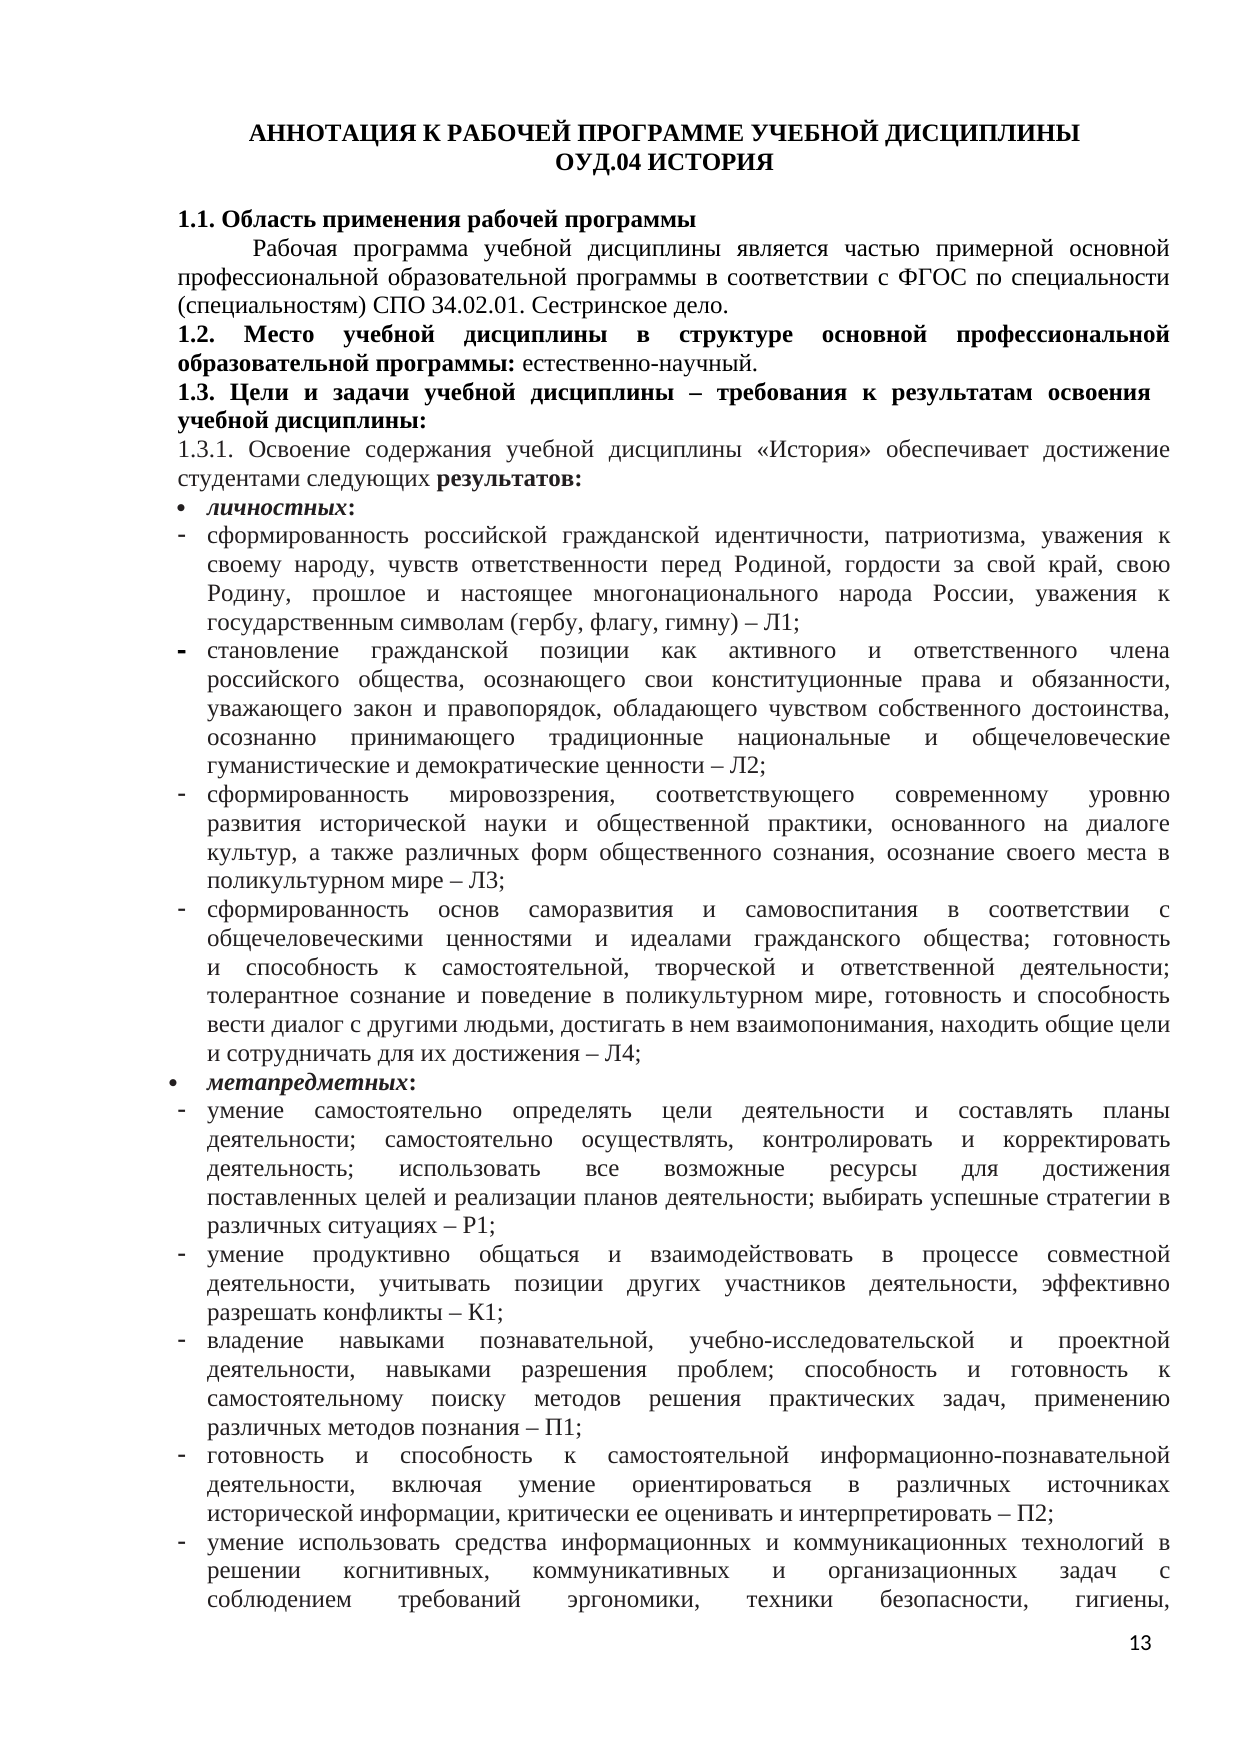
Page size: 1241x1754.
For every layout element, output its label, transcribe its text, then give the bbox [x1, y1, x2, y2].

list умение самостоятельно определять цели деятельности и составлять планы деятельности; самостоятельно осуществлять, контролировать и корректировать деятельность; использовать все возможные ресурсы для достижения поставленных целей и реализации планов деятельности; выбирать успешные стратегии в различных ситуациях – Р1; [177, 1096, 1171, 1239]
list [177, 1527, 1171, 1613]
list готовность и способность к самостоятельной информационно-познавательной деятельности, включая умение ориентироваться в различных источниках исторической информации, критически ее оценивать и интерпретировать – П2; [177, 1441, 1171, 1527]
list сформированность основ саморазвития и самовоспитания в соответствии с общечеловеческими ценностями и идеалами гражданского общества; готовность и способность к самостоятельной, творческой и ответственной деятельности; толерантное сознание и поведение в поликультурном мире, готовность и способность вести диалог с другими людьми, достигать в нем взаимопонимания, находить общие цели и сотрудничать для их достижения – Л4; [177, 894, 1171, 1067]
text 1.2. Место учебной дисциплины в структуре основной профессиональной образовательной программы: естественно-научный. [177, 319, 1171, 377]
list умение продуктивно общаться и взаимодействовать в процессе совместной деятельности, учитывать позиции других участников деятельности, эффективно разрешать конфликты – К1; [177, 1239, 1171, 1326]
list метапредметных: [169, 1067, 1171, 1096]
text 1.3. Цели и задачи учебной дисциплины – требования к результатам освоения учебной дисциплины: [177, 377, 1152, 434]
text Рабочая программа учебной дисциплины является частью примерной основной профессиональной образовательной программы в соответствии с ФГОС по специальности (специальностям) СПО 34.02.01. Сестринское дело. [177, 233, 1171, 319]
list становление гражданской позиции как активного и ответственного члена российского общества, осознающего свои конституционные права и обязанности, уважающего закон и правопорядок, обладающего чувством собственного достоинства, осознанно принимающего традиционные национальные и общечеловеческие гуманистические и демократические ценности – Л2; [177, 636, 1171, 779]
text 1.3.1. Освоение содержания учебной дисциплины «История» обеспечивает достижение студентами следующих результатов: [177, 434, 1171, 492]
text ОУД.04 ИСТОРИЯ [177, 147, 1152, 176]
list владение навыками познавательной, учебно-исследовательской и проектной деятельности, навыками разрешения проблем; способность и готовность к самостоятельному поиску методов решения практических задач, применению различных методов познания – П1; [177, 1326, 1171, 1441]
list сформированность российской гражданской идентичности, патриотизма, уважения к своему народу, чувств ответственности перед Родиной, гордости за свой край, свою Родину, прошлое и настоящее многонационального народа России, уважения к государственным символам (гербу, флагу, гимну) – Л1; [177, 521, 1171, 636]
text АННОТАЦИЯ К РАБОЧЕЙ ПРОГРАММЕ УЧЕБНОЙ ДИСЦИПЛИНЫ [177, 118, 1152, 147]
text 1.1. Область применения рабочей программы [177, 204, 1171, 233]
list сформированность мировоззрения, соответствующего современному уровню развития исторической науки и общественной практики, основанного на диалоге культур, а также различных форм общественного сознания, осознание своего места в поликультурном мире – Л3; [177, 779, 1171, 894]
list личностных: [177, 492, 1171, 521]
